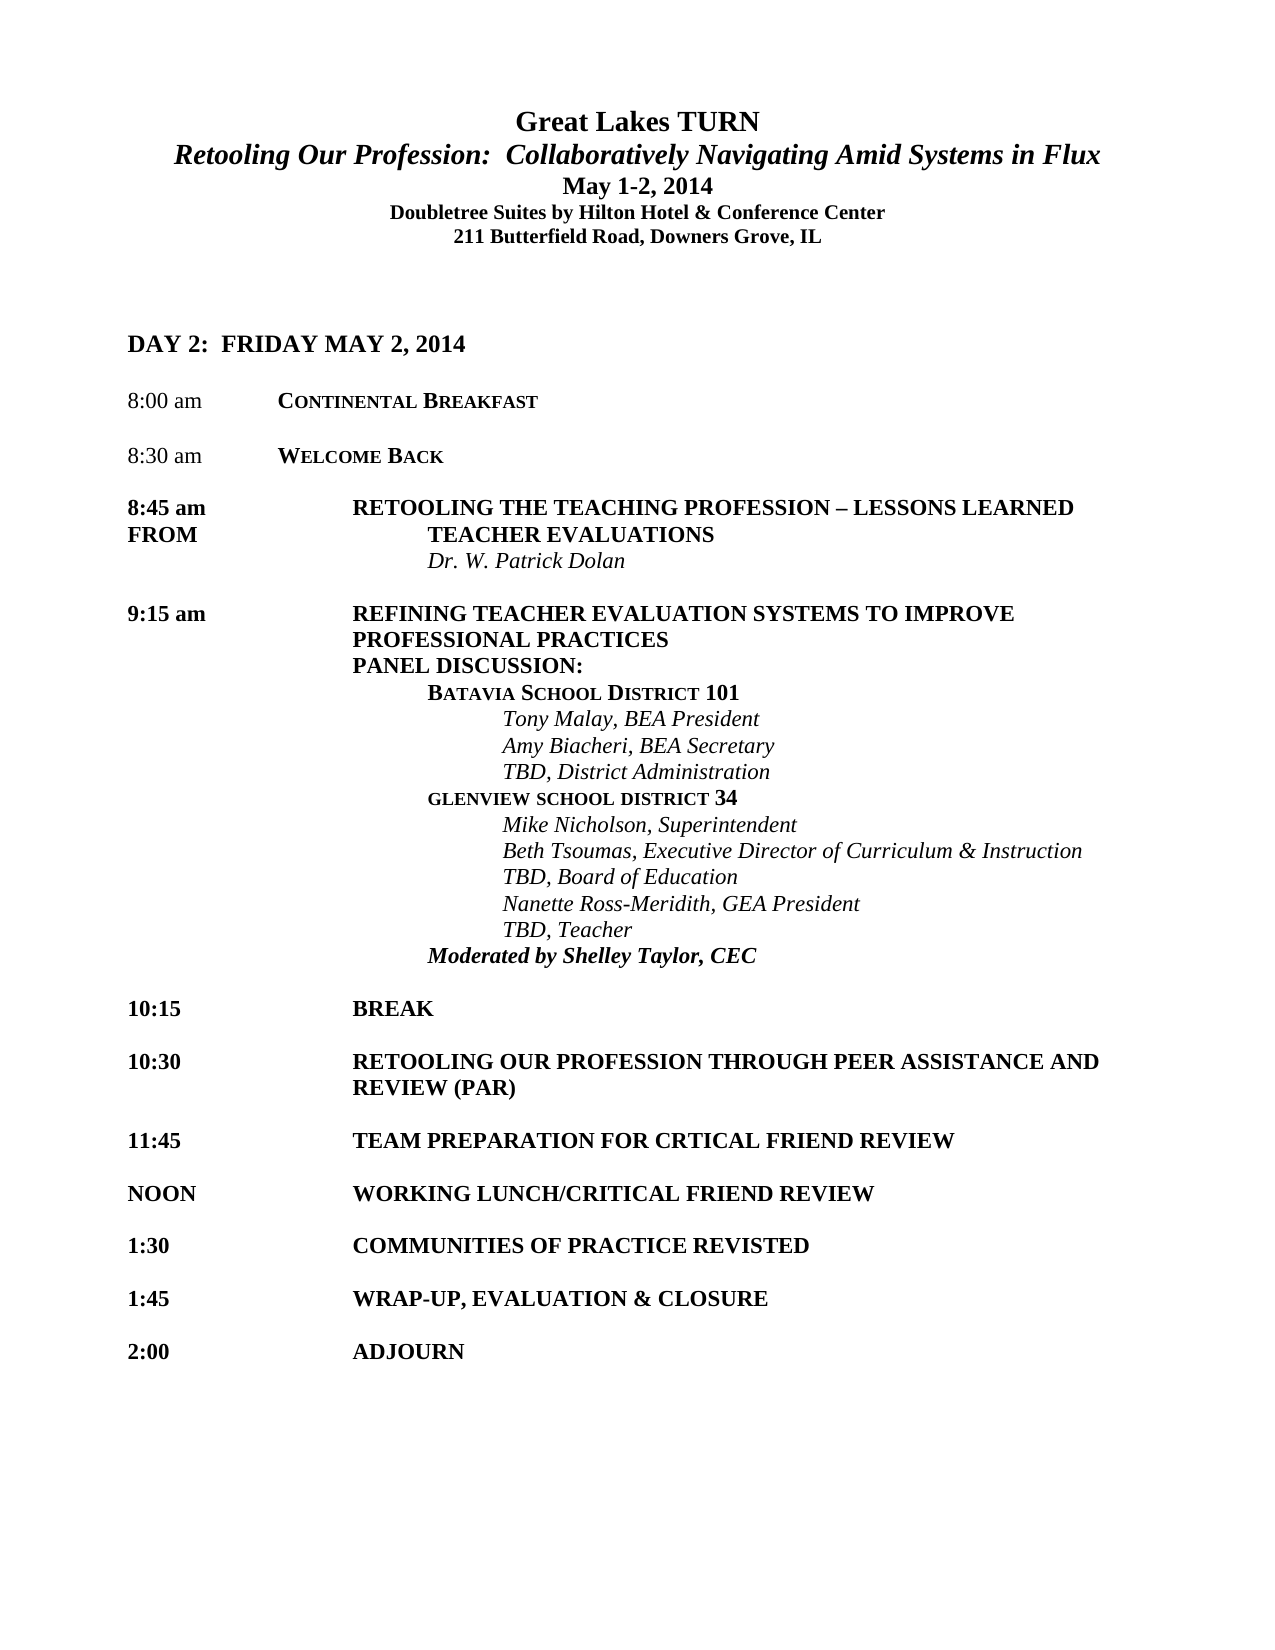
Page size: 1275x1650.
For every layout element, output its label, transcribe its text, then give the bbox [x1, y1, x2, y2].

text 8:45 am RETOOLING THE TEACHING PROFESSION – LESSONS LEARNED FROM TEACHER EVALUATIONS [127, 494, 1147, 547]
text Tony Malay, BEA President [127, 705, 1147, 732]
text 1:45 Wrap-up, Evaluation & Closure [127, 1285, 1147, 1311]
text 8:30 am Welcome Back [127, 442, 1147, 468]
text Dr. W. Patrick Dolan [127, 547, 1147, 573]
text 1:30 Communities of Practice revisted [127, 1232, 1147, 1259]
text TBD, Board of Education [127, 863, 1147, 890]
text 10:15 BREAK [127, 995, 1147, 1022]
text Beth Tsoumas, Executive Director of Curriculum & Instruction [127, 837, 1147, 863]
text Nanette Ross-Meridith, GEA President [127, 890, 1147, 916]
text TBD, District Administration [127, 758, 1147, 784]
text 2:00 Adjourn [127, 1338, 1147, 1364]
text Mike Nicholson, Superintendent [127, 811, 1147, 837]
text glenview school district 34 [127, 784, 1147, 811]
text Amy Biacheri, BEA Secretary [127, 732, 1147, 758]
text 10:30 retooling our profession through peer assistance and review (PAR) [127, 1048, 1147, 1101]
text Batavia School District 101 [127, 679, 1147, 705]
text TBD, Teacher [127, 916, 1147, 942]
text Moderated by Shelley Taylor, CEC [127, 942, 1147, 969]
text Panel Discussion: [127, 653, 1147, 679]
text noon Working lunch/critical friend review [127, 1180, 1147, 1206]
text 11:45 team Preparation for crtical friend review [127, 1127, 1147, 1153]
text 9:15 am refining teacher evaluation systems to improve professional practices [127, 600, 1147, 653]
text DAY 2: FRIDAY MAY 2, 2014 [127, 329, 1147, 358]
text 8:00 am Continental Breakfast [127, 387, 1147, 413]
